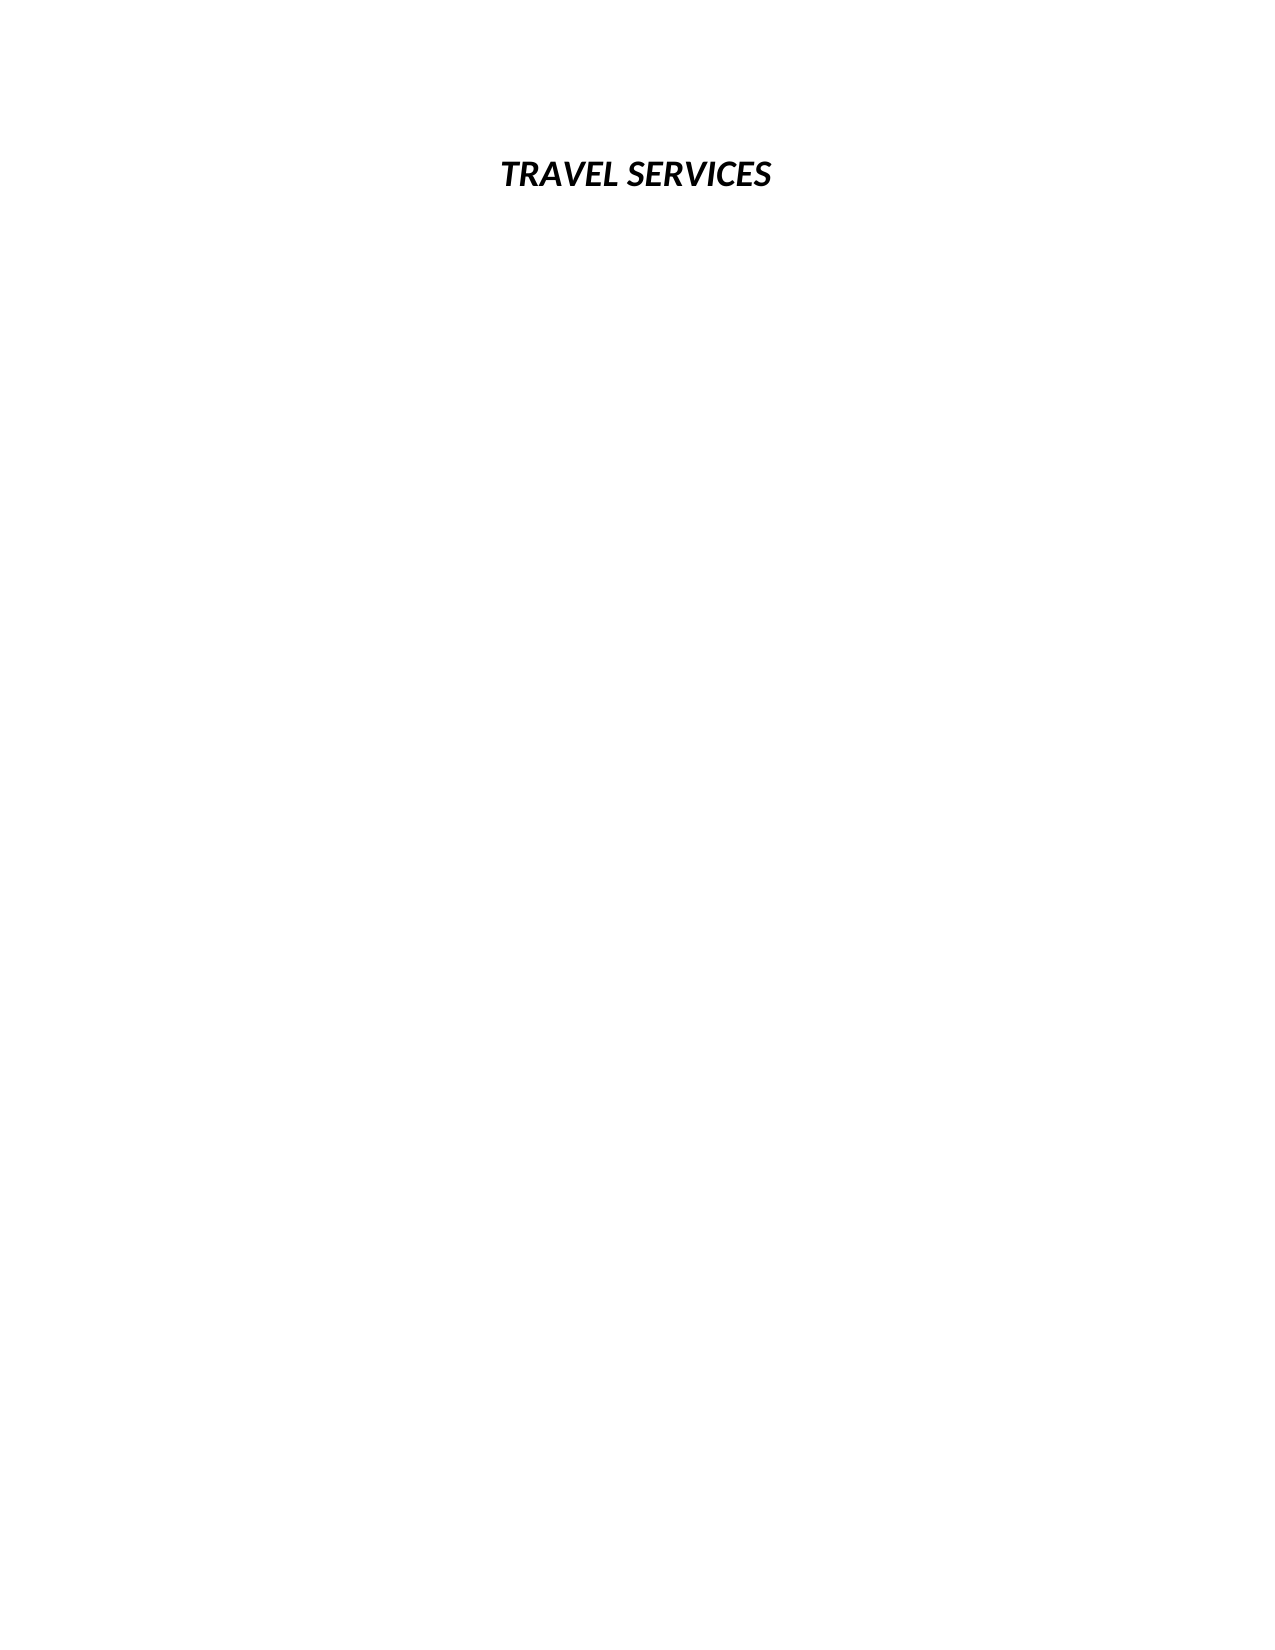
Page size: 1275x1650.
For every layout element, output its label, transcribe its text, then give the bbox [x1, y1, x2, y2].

text TRAVEL SERVICES [150, 150, 1125, 196]
